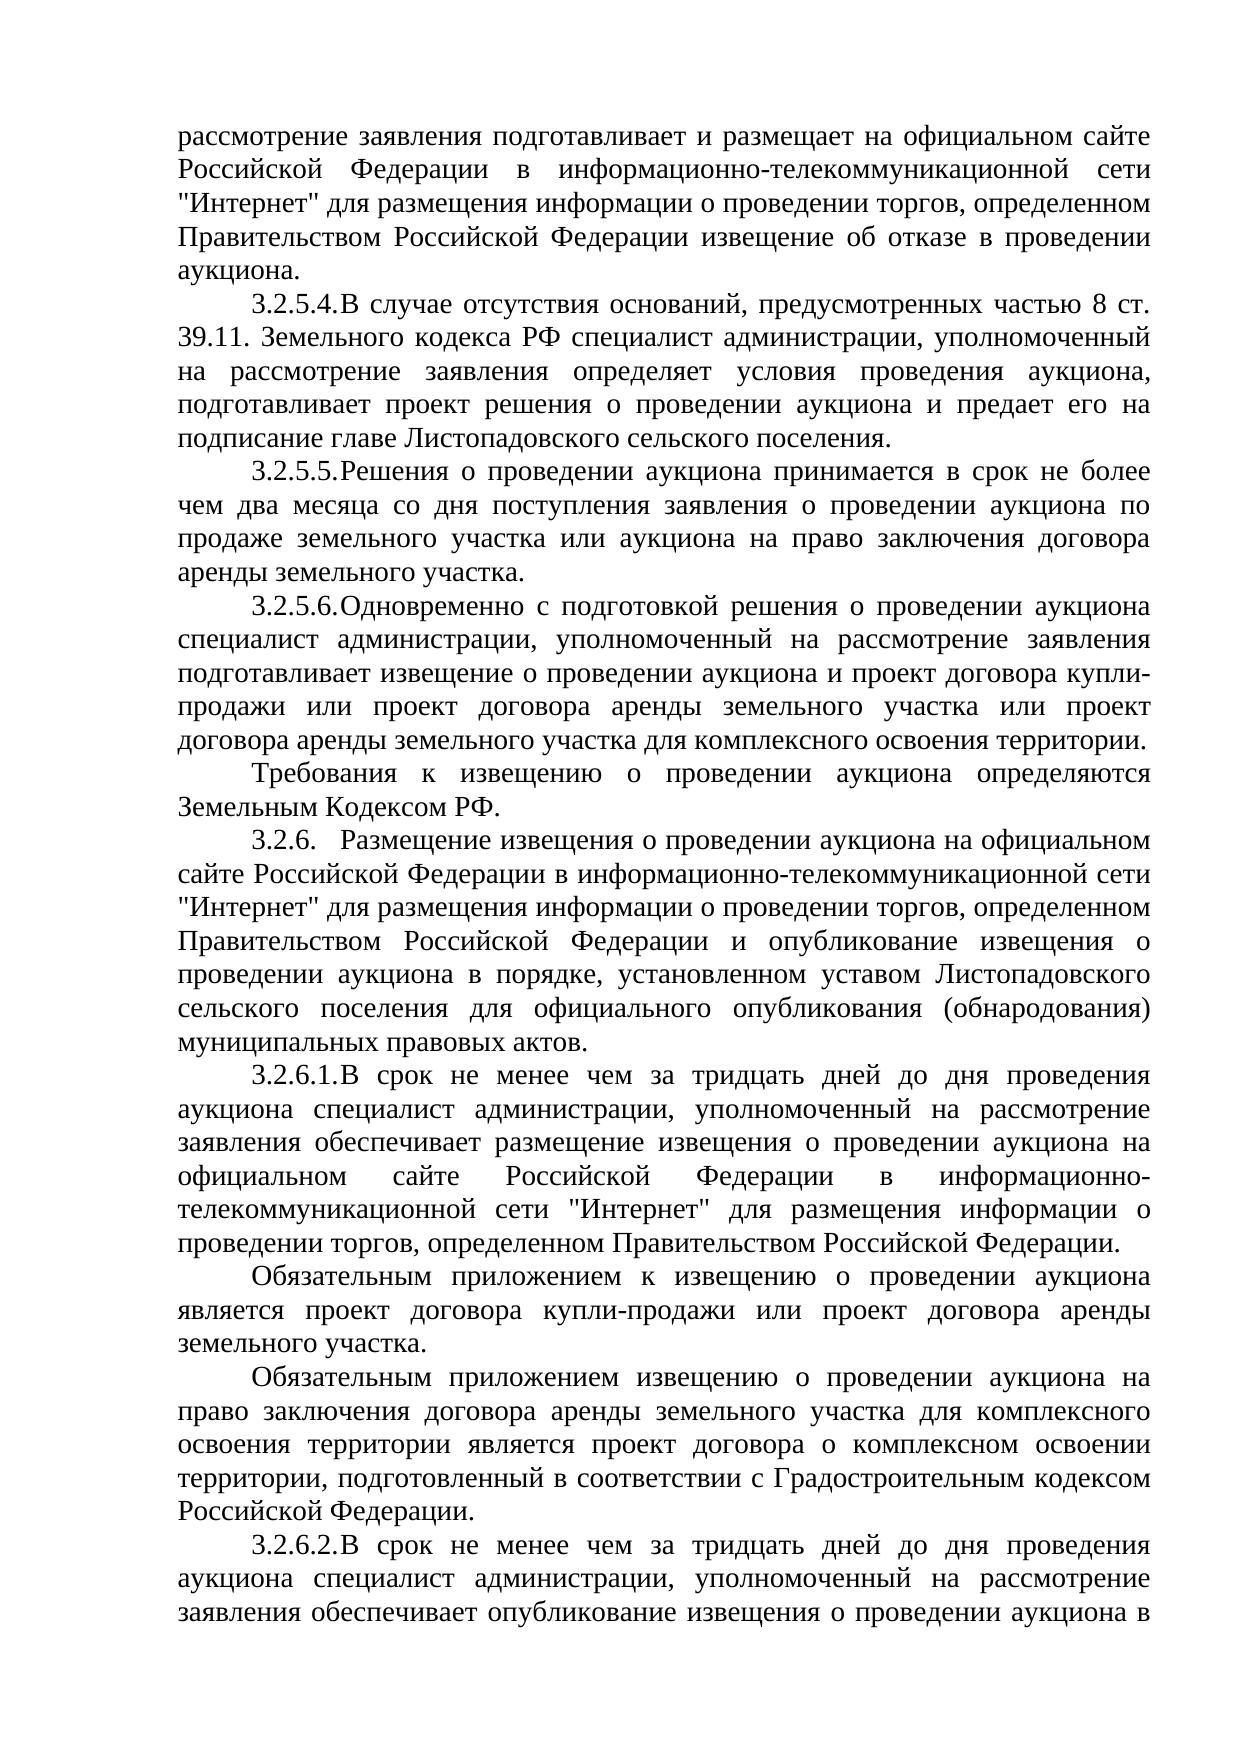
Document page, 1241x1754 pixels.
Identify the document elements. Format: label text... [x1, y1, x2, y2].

list Решения о проведении аукциона принимается в срок не более чем два месяца со дня поступления заявления о проведении аукциона по продаже земельного участка или аукциона на право заключения договора аренды земельного участка. [177, 453, 1152, 588]
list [177, 118, 1152, 286]
list В случае отсутствия оснований, предусмотренных частью 8 ст. 39.11. Земельного кодекса РФ специалист администрации, уполномоченный на рассмотрение заявления определяет условия проведения аукциона, подготавливает проект решения о проведении аукциона и предает его на подписание главе Листопадовского сельского поселения. [177, 286, 1152, 453]
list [177, 1527, 1152, 1627]
list Одновременно с подготовкой решения о проведении аукциона специалист администрации, уполномоченный на рассмотрение заявления подготавливает извещение о проведении аукциона и проект договора купли-продажи или проект договора аренды земельного участка или проект договора аренды земельного участка для комплексного освоения территории. [177, 588, 1152, 755]
list В срок не менее чем за тридцать дней до дня проведения аукциона специалист администрации, уполномоченный на рассмотрение заявления обеспечивает размещение извещения о проведении аукциона на официальном сайте Российской Федерации в информационно-телекоммуникационной сети "Интернет" для размещения информации о проведении торгов, определенном Правительством Российской Федерации. [177, 1057, 1152, 1258]
text Обязательным приложением извещению о проведении аукциона на право заключения договора аренды земельного участка для комплексного освоения территории является проект договора о комплексном освоении территории, подготовленный в соответствии с Градостроительным кодексом Российской Федерации. [177, 1359, 1152, 1527]
text Требования к извещению о проведении аукциона определяются Земельным Кодексом РФ. [177, 755, 1152, 822]
text Обязательным приложением к извещению о проведении аукциона является проект договора купли-продажи или проект договора аренды земельного участка. [177, 1258, 1152, 1359]
list Размещение извещения о проведении аукциона на официальном сайте Российской Федерации в информационно-телекоммуникационной сети "Интернет" для размещения информации о проведении торгов, определенном Правительством Российской Федерации и опубликование извещения о проведении аукциона в порядке, установленном уставом Листопадовского сельского поселения для официального опубликования (обнародования) муниципальных правовых актов. [177, 822, 1152, 1057]
